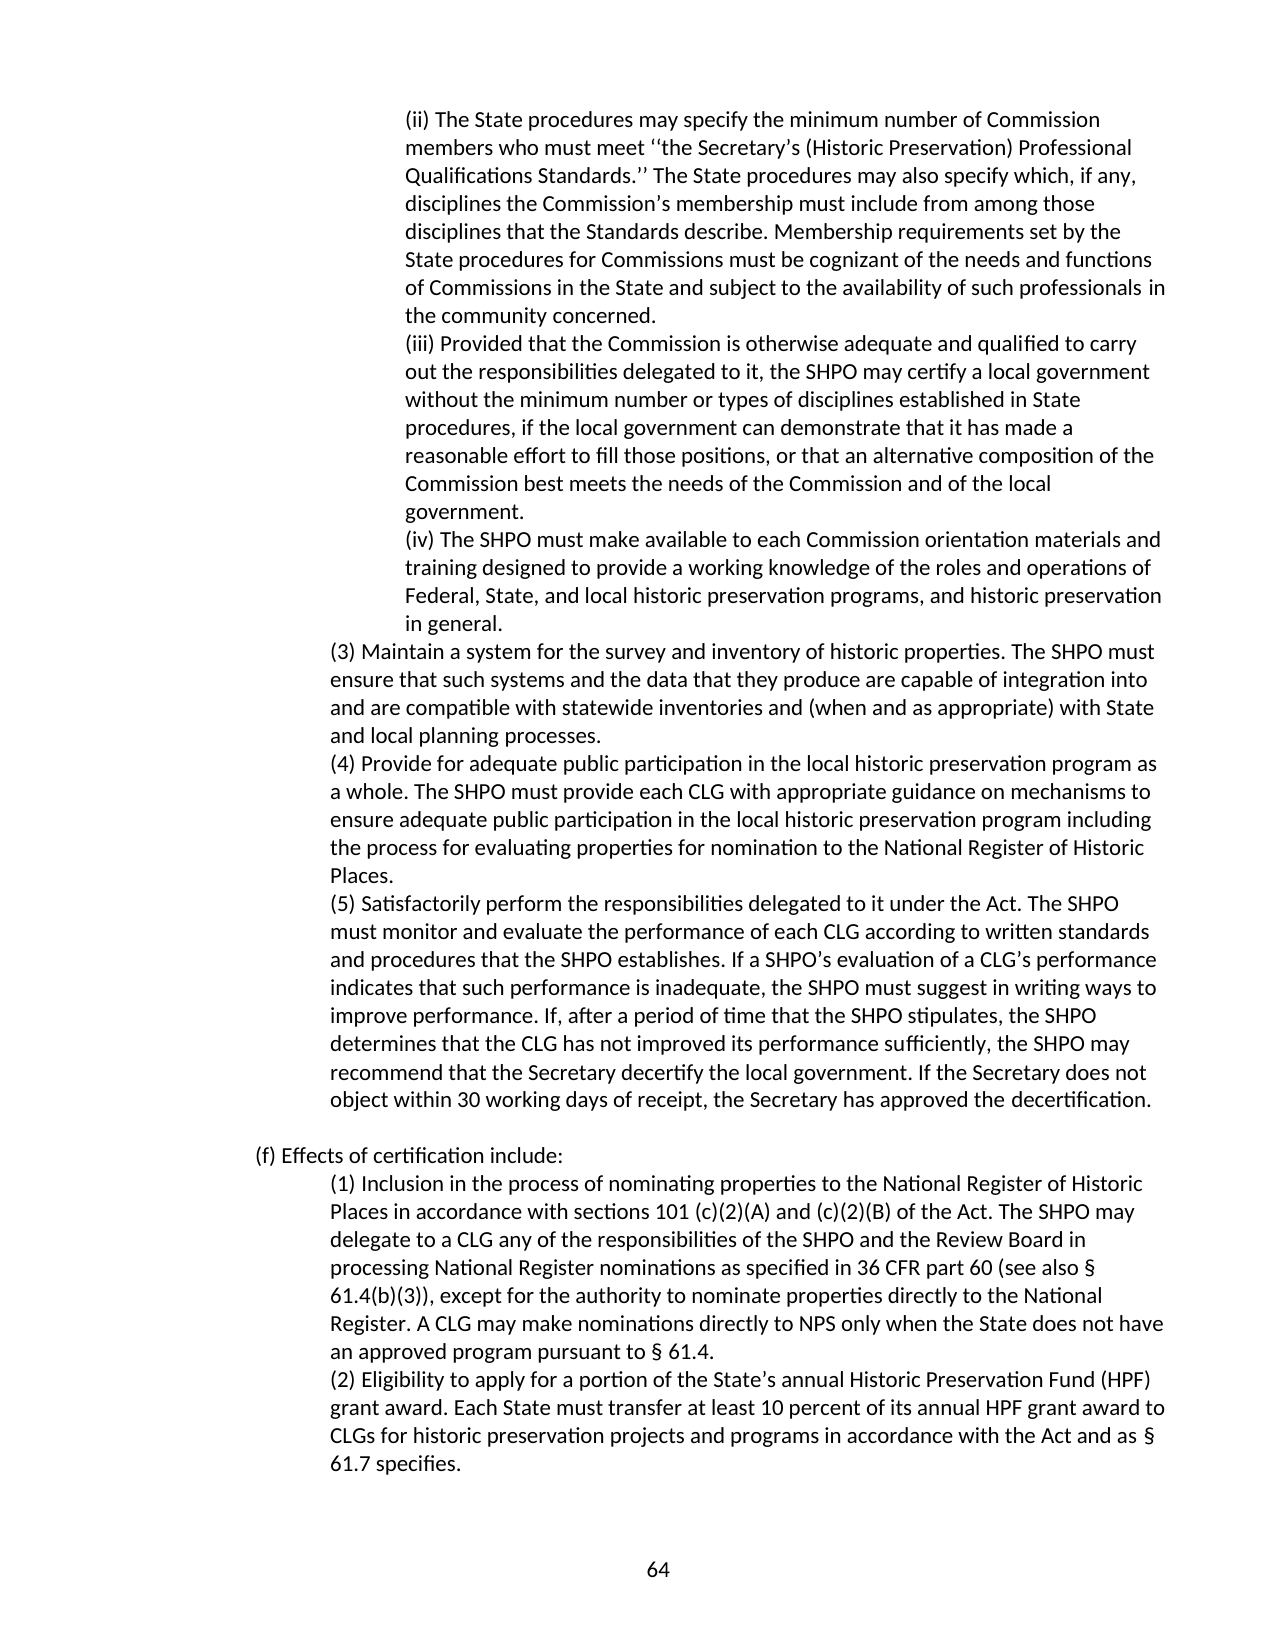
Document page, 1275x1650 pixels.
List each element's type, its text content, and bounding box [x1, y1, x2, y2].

text 61.7 specifies. [330, 1449, 1275, 1477]
list Maintain a system for the survey and inventory of historic properties. The SHPO must ensure that such systems and the data that they produce are capable of integration into and are compatible with statewide inventories and (when and as appropriate) with State and local planning processes. [330, 637, 1157, 749]
list Provided that the Commission is otherwise adequate and qualified to carry out the responsibilities delegated to it, the SHPO may certify a local government without the minimum number or types of disciplines established in State procedures, if the local government can demonstrate that it has made a reasonable effort to fill those positions, or that an alternative composition of the Commission best meets the needs of the Commission and of the local government. [405, 329, 1157, 525]
list Inclusion in the process of nominating properties to the National Register of Historic Places in accordance with sections 101 (c)(2)(A) and (c)(2)(B) of the Act. The SHPO may delegate to a CLG any of the responsibilities of the SHPO and the Review Board in processing National Register nominations as specified in 36 CFR part 60 (see also § 61.4(b)(3)), except for the authority to nominate properties directly to the National Register. A CLG may make nominations directly to NPS only when the State does not have an approved program pursuant to § 61.4. [330, 1169, 1166, 1365]
list The State procedures may specify the minimum number of Commission members who must meet ‘‘the Secretary’s (Historic Preservation) Professional Qualifications Standards.’’ The State procedures may also specify which, if any, disciplines the Commission’s membership must include from among those disciplines that the Standards describe. Membership requirements set by the State procedures for Commissions must be cognizant of the needs and functions of Commissions in the State and subject to the availability of such professionals in the community concerned. [405, 105, 1166, 329]
list Effects of certification include: [255, 1141, 1275, 1169]
list Satisfactorily perform the responsibilities delegated to it under the Act. The SHPO must monitor and evaluate the performance of each CLG according to written standards and procedures that the SHPO establishes. If a SHPO’s evaluation of a CLG’s performance indicates that such performance is inadequate, the SHPO must suggest in writing ways to improve performance. If, after a period of time that the SHPO stipulates, the SHPO determines that the CLG has not improved its performance sufficiently, the SHPO may recommend that the Secretary decertify the local government. If the Secretary does not object within 30 working days of receipt, the Secretary has approved the decertification. [330, 889, 1159, 1114]
list Eligibility to apply for a portion of the State’s annual Historic Preservation Fund (HPF) grant award. Each State must transfer at least 10 percent of its annual HPF grant award to CLGs for historic preservation projects and programs in accordance with the Act and as § [330, 1365, 1167, 1449]
list The SHPO must make available to each Commission orientation materials and training designed to provide a working knowledge of the roles and operations of Federal, State, and local historic preservation programs, and historic preservation in general. [405, 525, 1164, 637]
list Provide for adequate public participation in the local historic preservation program as a whole. The SHPO must provide each CLG with appropriate guidance on mechanisms to ensure adequate public participation in the local historic preservation program including the process for evaluating properties for nomination to the National Register of Historic Places. [330, 749, 1159, 889]
